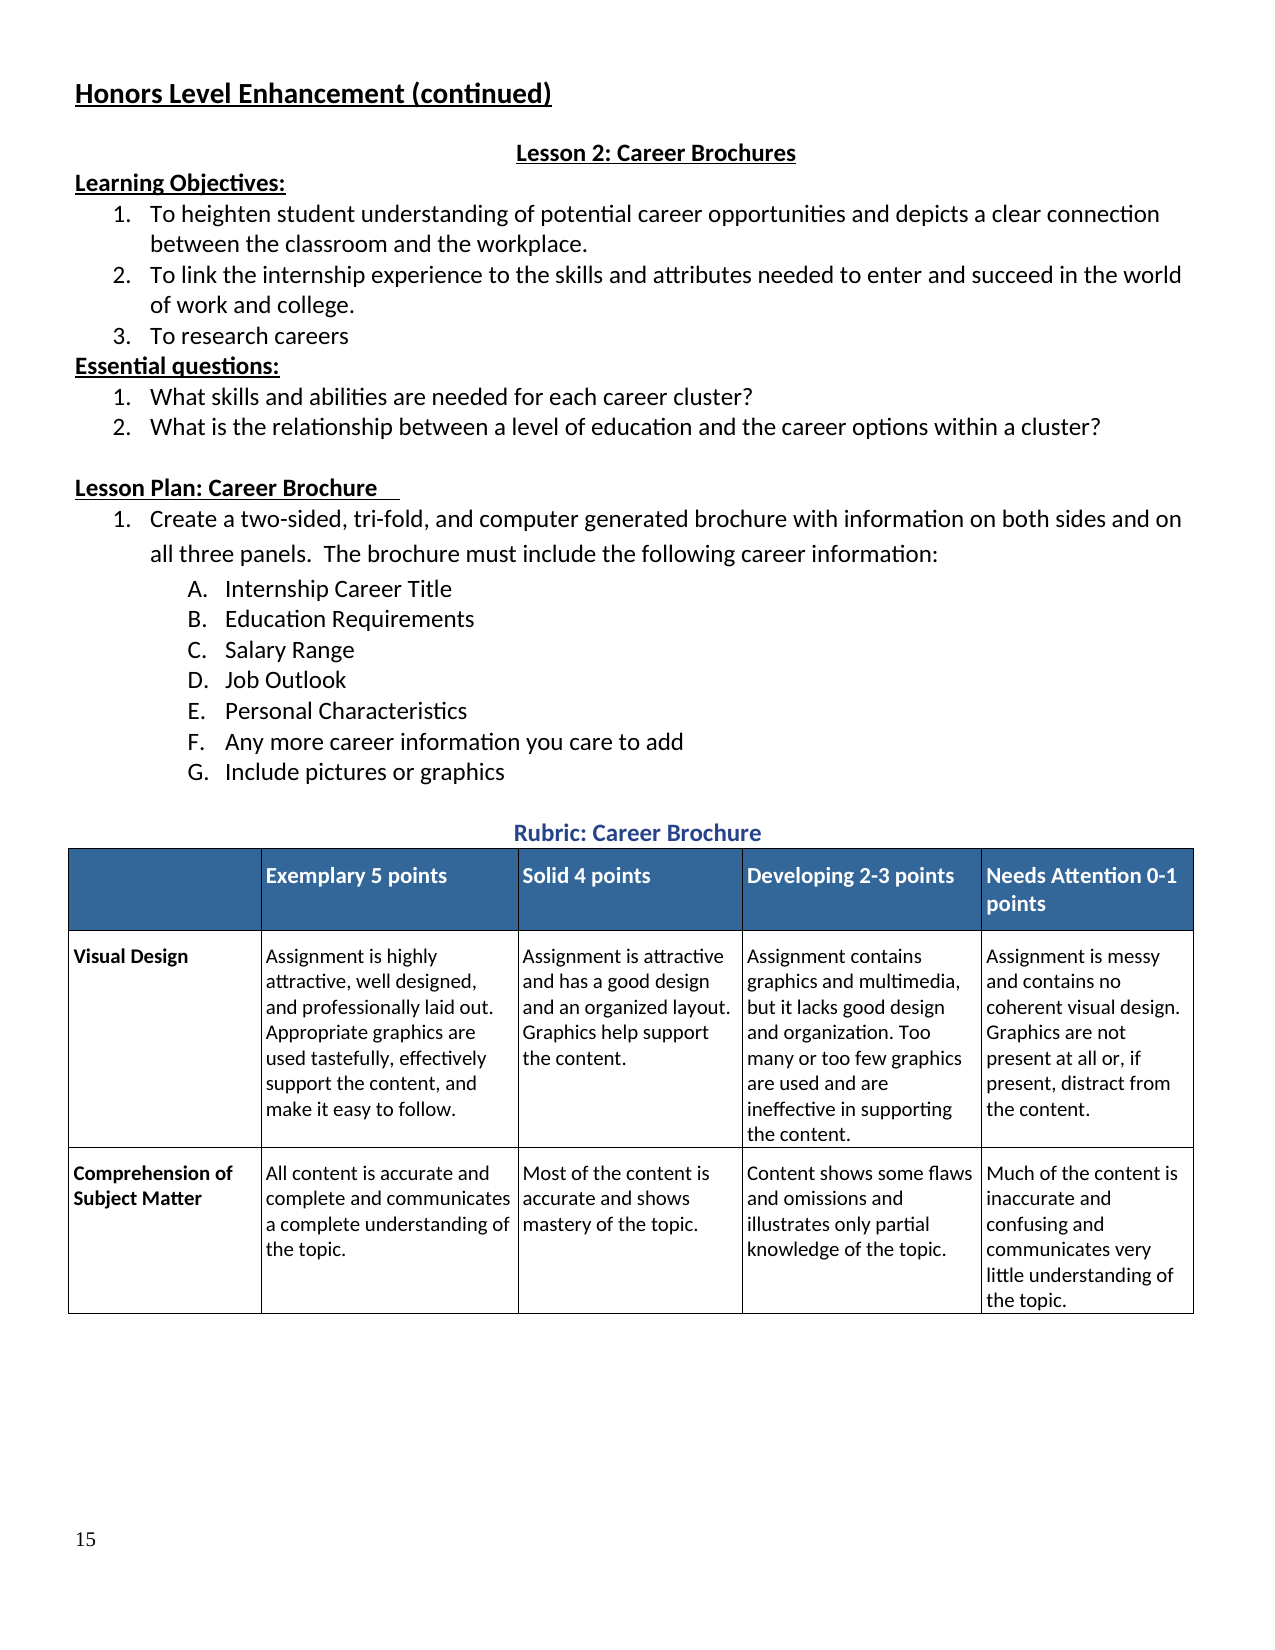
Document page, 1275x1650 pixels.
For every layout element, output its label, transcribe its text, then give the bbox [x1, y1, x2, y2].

table_cell Assignment is messy and contains no coherent visual design. Graphics are not present at all or, if present, distract from the content. [982, 931, 1193, 1147]
title Education Requirements [187, 603, 1200, 634]
title Salary Range [187, 634, 1200, 664]
title Lesson 2: Career Brochures [112, 137, 1200, 167]
table_cell Comprehension of Subject Matter [69, 1148, 261, 1313]
table_header Needs Attention 0-1 points [982, 849, 1193, 930]
title Learning Objectives: [75, 167, 1200, 198]
title Job Outlook [187, 664, 1200, 695]
title To link the internship experience to the skills and attributes needed to enter and succeed in the world of work and college. [112, 259, 1200, 320]
table_header Exemplary 5 points [262, 849, 518, 930]
text Honors Level Enhancement (continued) [75, 75, 1200, 111]
title What is the relationship between a level of education and the career options within a cluster? [112, 411, 1200, 442]
title What skills and abilities are needed for each career cluster? [112, 381, 1200, 411]
title Essential questions: [75, 350, 1200, 381]
table_cell Assignment contains graphics and multimedia, but it lacks good design and organization. Too many or too few graphics are used and are ineffective in supporting the content. [743, 931, 981, 1147]
table_cell Visual Design [69, 931, 261, 1147]
title Personal Characteristics [187, 695, 1200, 726]
title Include pictures or graphics [187, 756, 1200, 787]
title Lesson Plan: Career Brochure [75, 472, 1200, 503]
title Any more career information you care to add [187, 726, 1200, 756]
table_cell Assignment is highly attractive, well designed, and professionally laid out. Appropriate graphics are used tastefully, effectively support the content, and make it easy to follow. [262, 931, 518, 1147]
table_cell All content is accurate and complete and communicates a complete understanding of the topic. [262, 1148, 518, 1313]
table_cell Most of the content is accurate and shows mastery of the topic. [519, 1148, 742, 1313]
title To heighten student understanding of potential career opportunities and depicts a clear connection between the classroom and the workplace. [112, 198, 1200, 259]
table_header Developing 2-3 points [743, 849, 981, 930]
table_header Solid 4 points [519, 849, 742, 930]
table_header [69, 849, 261, 930]
table_cell Much of the content is inaccurate and confusing and communicates very little understanding of the topic. [982, 1148, 1193, 1313]
table_cell Content shows some flaws and omissions and illustrates only partial knowledge of the topic. [743, 1148, 981, 1313]
table_cell Assignment is attractive and has a good design and an organized layout. Graphics help support the content. [519, 931, 742, 1147]
title Internship Career Title [187, 573, 1200, 603]
list Create a two-sided, tri-fold, and computer generated brochure with information on both sides and on all three panels. The brochure must include the following career information: [112, 503, 1200, 568]
title Rubric: Career Brochure [75, 817, 1200, 848]
title To research careers [112, 320, 1200, 350]
